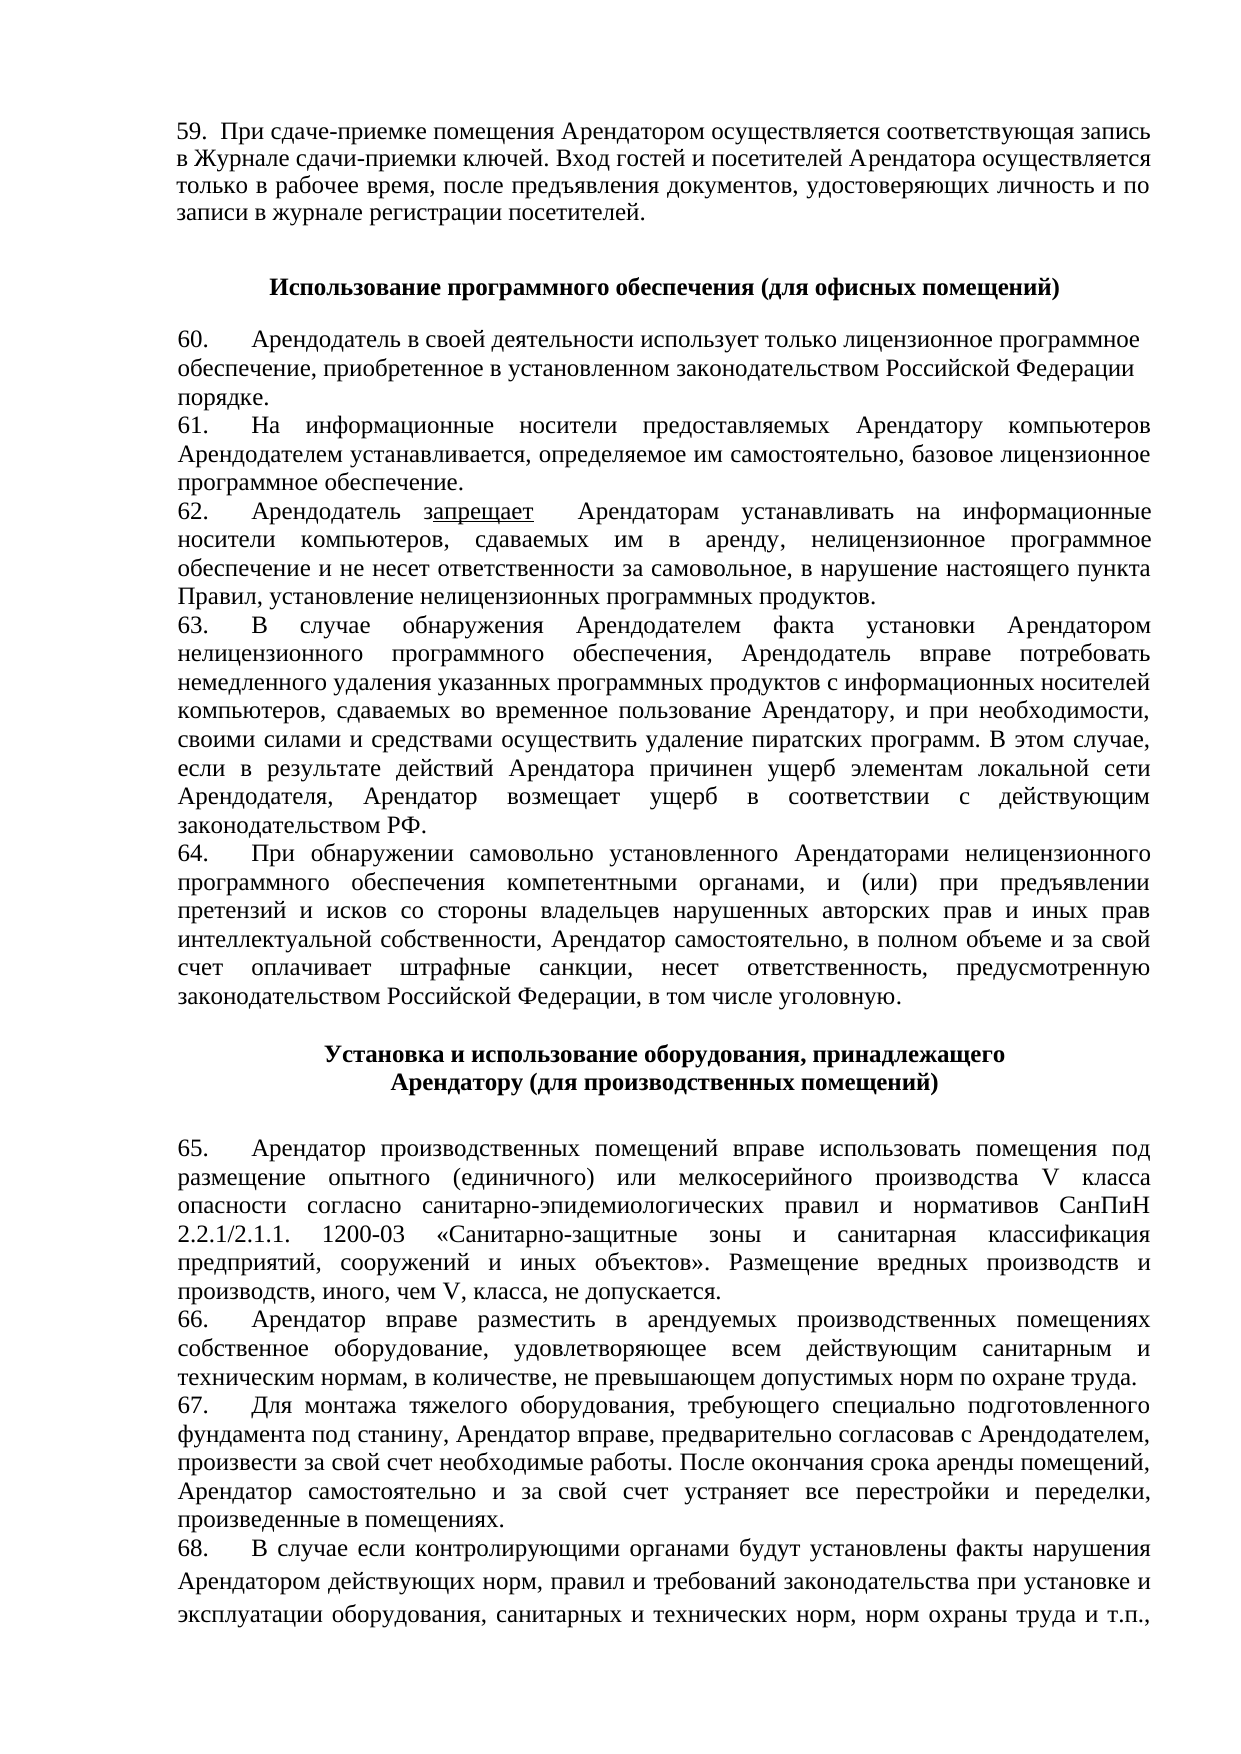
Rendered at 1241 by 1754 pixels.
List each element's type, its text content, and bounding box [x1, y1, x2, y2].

list Арендодатель в своей деятельности использует только лицензионное программное обеспечение, приобретенное в установленном законодательством Российской Федерации порядке. [177, 325, 1151, 411]
text Установка и использование оборудования, принадлежащего [177, 1039, 1152, 1067]
text Арендатору (для производственных помещений) [177, 1067, 1152, 1096]
list В случае обнаружения Арендодателем факта установки Арендатором нелицензионного программного обеспечения, Арендодатель вправе потребовать немедленного удаления указанных программных продуктов с информационных носителей компьютеров, сдаваемых во временное пользование Арендатору, и при необходимости, своими силами и средствами осуществить удаление пиратских программ. В этом случае, если в результате действий Арендатора причинен ущерб элементам локальной сети Арендодателя, Арендатор возмещает ущерб в соответствии с действующим законодательством РФ. [177, 610, 1151, 839]
list Для монтажа тяжелого оборудования, требующего специально подготовленного фундамента под станину, Арендатор вправе, предварительно согласовав с Арендодателем, произвести за свой счет необходимые работы. После окончания срока аренды помещений, Арендатор самостоятельно и за свой счет устраняет все перестройки и переделки, произведенные в помещениях. [177, 1391, 1151, 1533]
list Арендодатель запрещает Арендаторам устанавливать на информационные носители компьютеров, сдаваемых им в аренду, нелицензионное программное обеспечение и не несет ответственности за самовольное, в нарушение настоящего пункта Правил, установление нелицензионных программных продуктов. [177, 496, 1152, 610]
list На информационные носители предоставляемых Арендатору компьютеров Арендодателем устанавливается, определяемое им самостоятельно, базовое лицензионное программное обеспечение. [177, 411, 1151, 496]
list При обнаружении самовольно установленного Арендаторами нелицензионного программного обеспечения компетентными органами, и (или) при предъявлении претензий и исков со стороны владельцев нарушенных авторских прав и иных прав интеллектуальной собственности, Арендатор самостоятельно, в полном объеме и за свой счет оплачивает штрафные санкции, несет ответственность, предусмотренную законодательством Российской Федерации, в том числе уголовную. [177, 839, 1151, 1010]
list Арендатор вправе разместить в арендуемых производственных помещениях собственное оборудование, удовлетворяющее всем действующим санитарным и техническим нормам, в количестве, не превышающем допустимых норм по охране труда. [177, 1305, 1151, 1391]
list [177, 1533, 1152, 1628]
text 59. При сдаче-приемке помещения Арендатором осуществляется соответствующая запись в Журнале сдачи-приемки ключей. Вход гостей и посетителей Арендатора осуществляется только в рабочее время, после предъявления документов, удостоверяющих личность и по записи в журнале регистрации посетителей. [176, 118, 1151, 226]
text Использование программного обеспечения (для офисных помещений) [177, 263, 1152, 301]
list Арендатор производственных помещений вправе использовать помещения под размещение опытного (единичного) или мелкосерийного производства V класса опасности согласно санитарно-эпидемиологических правил и нормативов СанПиН 2.2.1/2.1.1. 1200-03 «Санитарно-защитные зоны и санитарная классификация предприятий, сооружений и иных объектов». Размещение вредных производств и производств, иного, чем V, класса, не допускается. [177, 1134, 1151, 1305]
